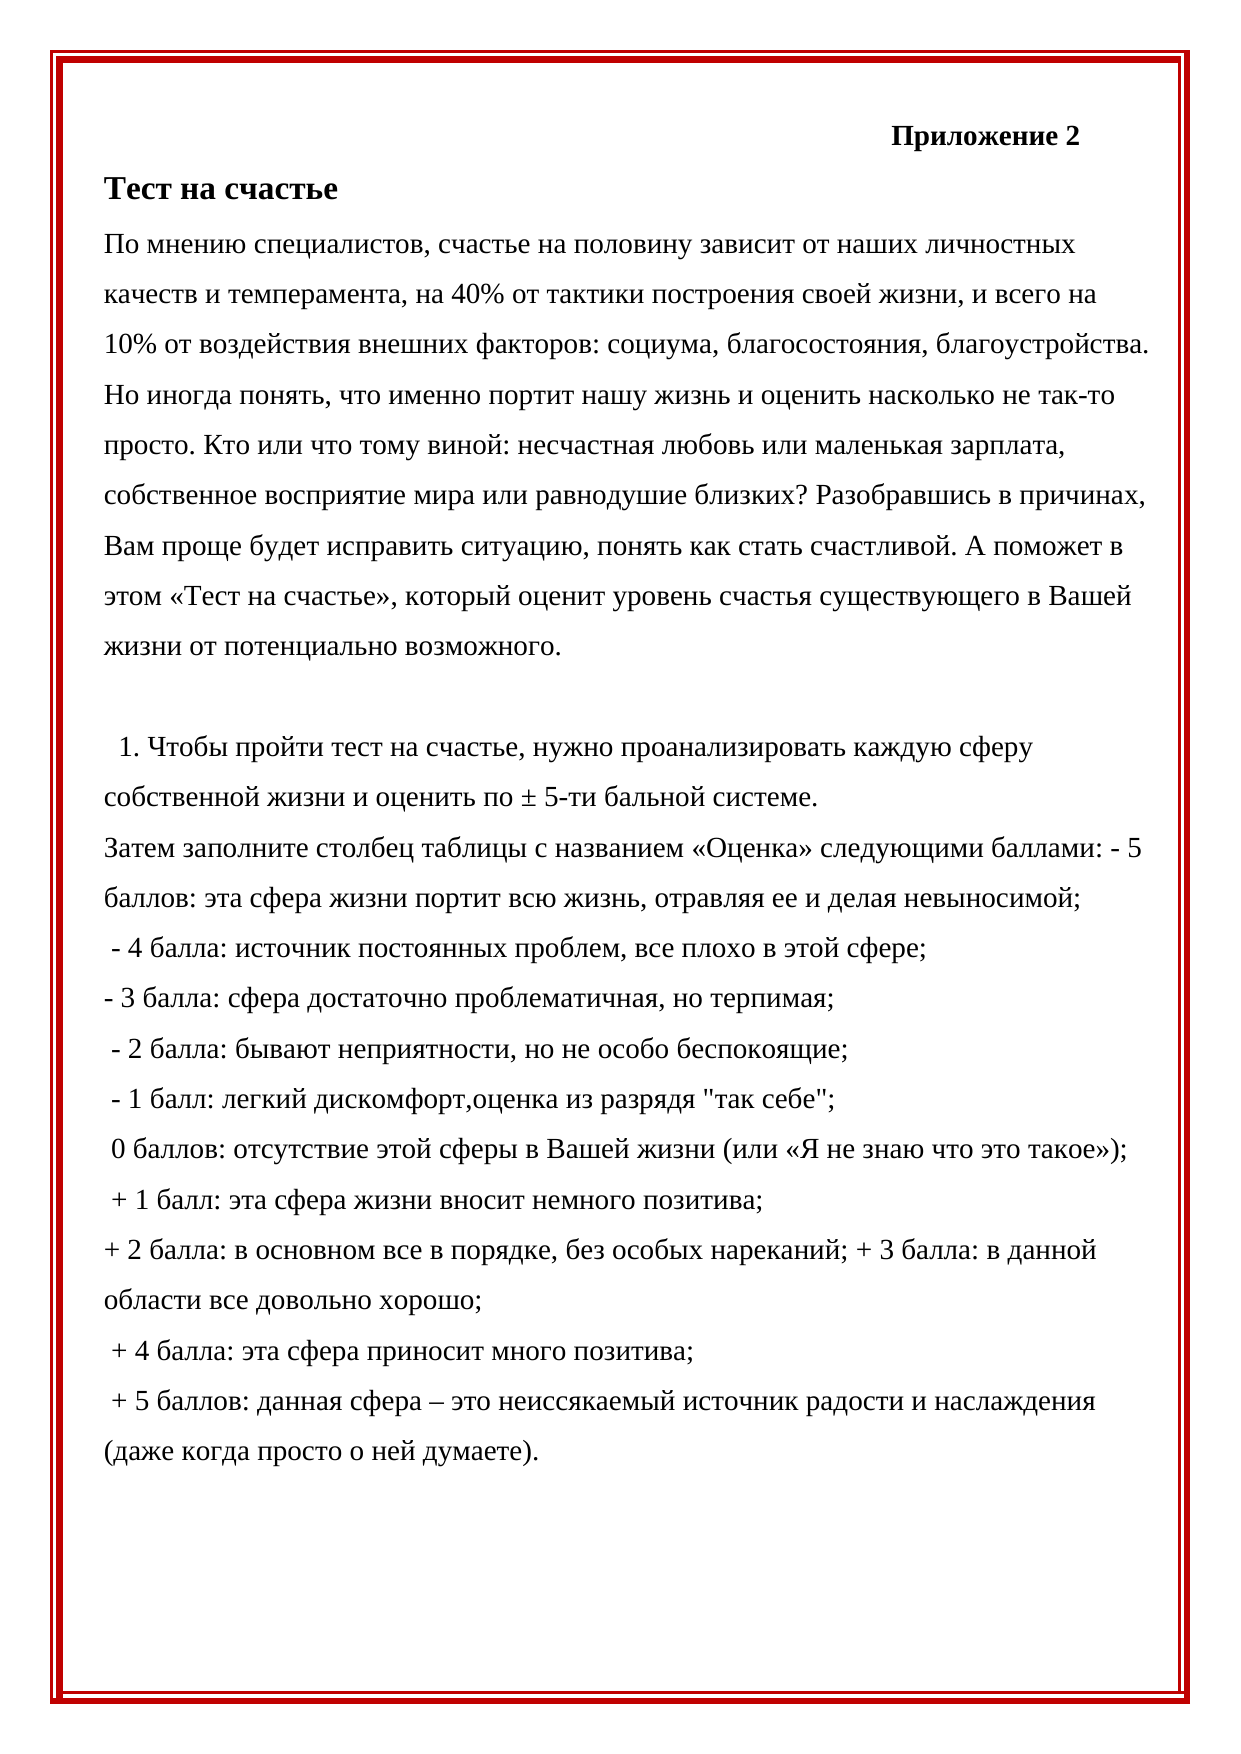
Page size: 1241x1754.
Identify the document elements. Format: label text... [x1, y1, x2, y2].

text - 1 балл: легкий дискомфорт,оценка из разрядя "так себе"; [103, 1081, 1152, 1115]
text + 1 балл: эта сфера жизни вносит немного позитива; [103, 1182, 1152, 1215]
text Приложение 2 [103, 118, 1152, 152]
text - 3 балла: сфера достаточно проблематичная, но терпимая; [103, 981, 1152, 1014]
text - 2 балла: бывают неприятности, но не особо беспокоящие; [103, 1031, 1152, 1064]
text Затем заполните столбец таблицы с названием «Оценка» следующими баллами: - 5 баллов: эта сфера жизни портит всю жизнь, отравляя ее и делая невыносимой; [103, 830, 1152, 913]
text + 5 баллов: данная сфера – это неиссякаемый источник радости и наслаждения (даже когда просто о ней думаете). [103, 1383, 1152, 1467]
text - 4 балла: источник постоянных проблем, все плохо в этой сфере; [103, 930, 1152, 964]
text 0 баллов: отсутствие этой сферы в Вашей жизни (или «Я не знаю что это такое»); [103, 1132, 1152, 1165]
text 1. Чтобы пройти тест на счастье, нужно проанализировать каждую сферу собственной жизни и оценить по ± 5-ти бальной системе. [103, 729, 1152, 813]
text + 2 балла: в основном все в порядке, без особых нареканий; + 3 балла: в данной области все довольно хорошо; [103, 1232, 1152, 1316]
text + 4 балла: эта сфера приносит много позитива; [103, 1333, 1152, 1366]
text Тест на счастье [103, 168, 1152, 207]
text По мнению специалистов, счастье на половину зависит от наших личностных качеств и темперамента, на 40% от тактики построения своей жизни, и всего на 10% от воздействия внешних факторов: социума, благосостояния, благоустройства. Но иногда понять, что именно портит нашу жизнь и оценить насколько не так-то просто. Кто или что тому виной: несчастная любовь или маленькая зарплата, собственное восприятие мира или равнодушие близких? Разобравшись в причинах, Вам проще будет исправить ситуацию, понять как стать счастливой. А поможет в этом «Тест на счастье», который оценит уровень счастья существующего в Вашей жизни от потенциально возможного. [103, 226, 1152, 662]
